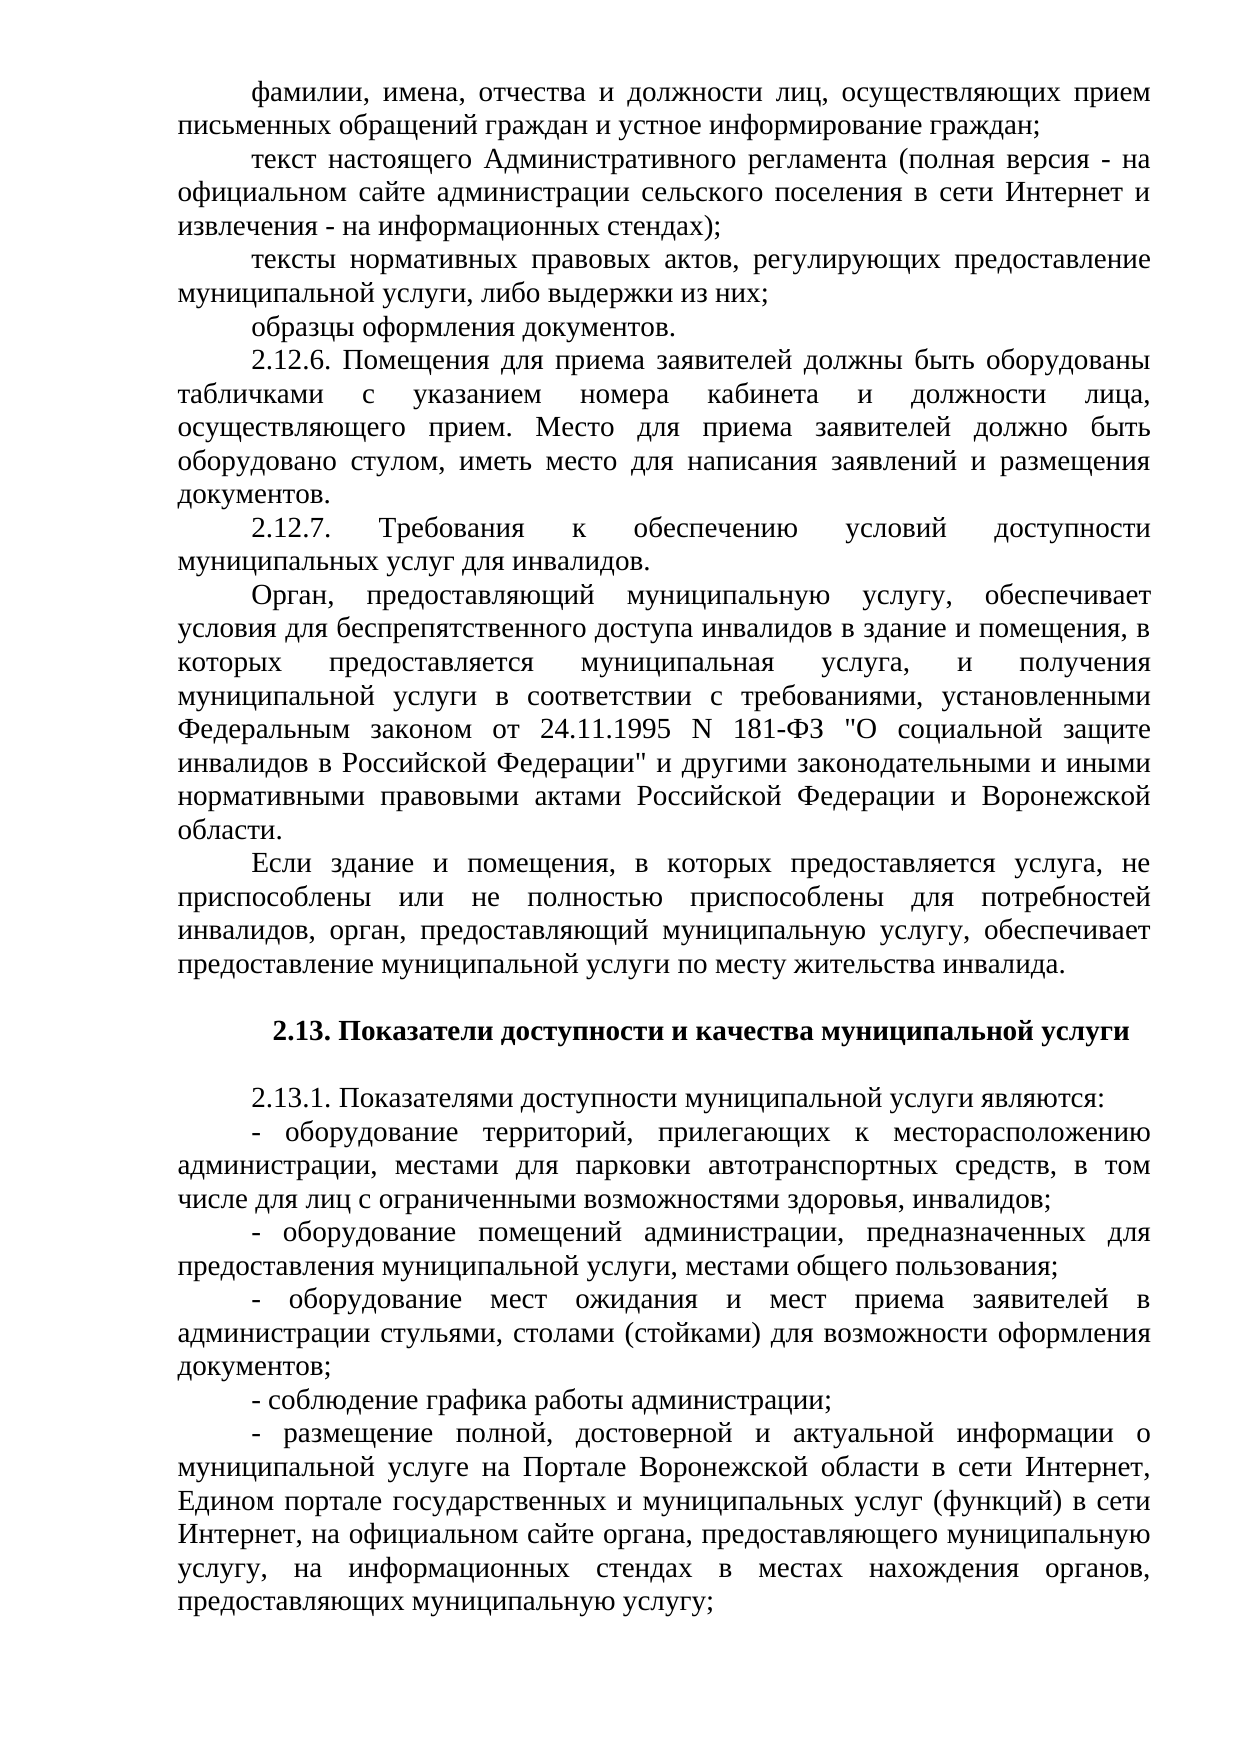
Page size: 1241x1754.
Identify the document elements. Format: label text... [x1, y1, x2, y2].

text - соблюдение графика работы администрации; [177, 1382, 1152, 1416]
text образцы оформления документов. [177, 309, 1152, 342]
text 2.13.1. Показателями доступности муниципальной услуги являются: [177, 1080, 1152, 1114]
text тексты нормативных правовых актов, регулирующих предоставление муниципальной услуги, либо выдержки из них; [177, 242, 1152, 309]
text - оборудование мест ожидания и мест приема заявителей в администрации стульями, столами (стойками) для возможности оформления документов; [177, 1281, 1152, 1382]
text 2.12.7. Требования к обеспечению условий доступности муниципальных услуг для инвалидов. [177, 510, 1152, 577]
text Орган, предоставляющий муниципальную услугу, обеспечивает условия для беспрепятственного доступа инвалидов в здание и помещения, в которых предоставляется муниципальная услуга, и получения муниципальной услуги в соответствии с требованиями, установленными Федеральным законом от 24.11.1995 N 181-ФЗ "О социальной защите инвалидов в Российской Федерации" и другими законодательными и иными нормативными правовыми актами Российской Федерации и Воронежской области. [177, 577, 1152, 845]
text фамилии, имена, отчества и должности лиц, осуществляющих прием письменных обращений граждан и устное информирование граждан; [177, 74, 1152, 141]
text 2.13. Показатели доступности и качества муниципальной услуги [177, 1013, 1152, 1047]
text - оборудование территорий, прилегающих к месторасположению администрации, местами для парковки автотранспортных средств, в том числе для лиц с ограниченными возможностями здоровья, инвалидов; [177, 1114, 1152, 1214]
text 2.12.6. Помещения для приема заявителей должны быть оборудованы табличками с указанием номера кабинета и должности лица, осуществляющего прием. Место для приема заявителей должно быть оборудовано стулом, иметь место для написания заявлений и размещения документов. [177, 342, 1152, 510]
text - размещение полной, достоверной и актуальной информации о муниципальной услуге на Портале Воронежской области в сети Интернет, Едином портале государственных и муниципальных услуг (функций) в сети Интернет, на официальном сайте органа, предоставляющего муниципальную услугу, на информационных стендах в местах нахождения органов, предоставляющих муниципальную услугу; [177, 1416, 1152, 1617]
text Если здание и помещения, в которых предоставляется услуга, не приспособлены или не полностью приспособлены для потребностей инвалидов, орган, предоставляющий муниципальную услугу, обеспечивает предоставление муниципальной услуги по месту жительства инвалида. [177, 845, 1152, 979]
text - оборудование помещений администрации, предназначенных для предоставления муниципальной услуги, местами общего пользования; [177, 1214, 1152, 1281]
text текст настоящего Административного регламента (полная версия - на официальном сайте администрации сельского поселения в сети Интернет и извлечения - на информационных стендах); [177, 141, 1152, 242]
